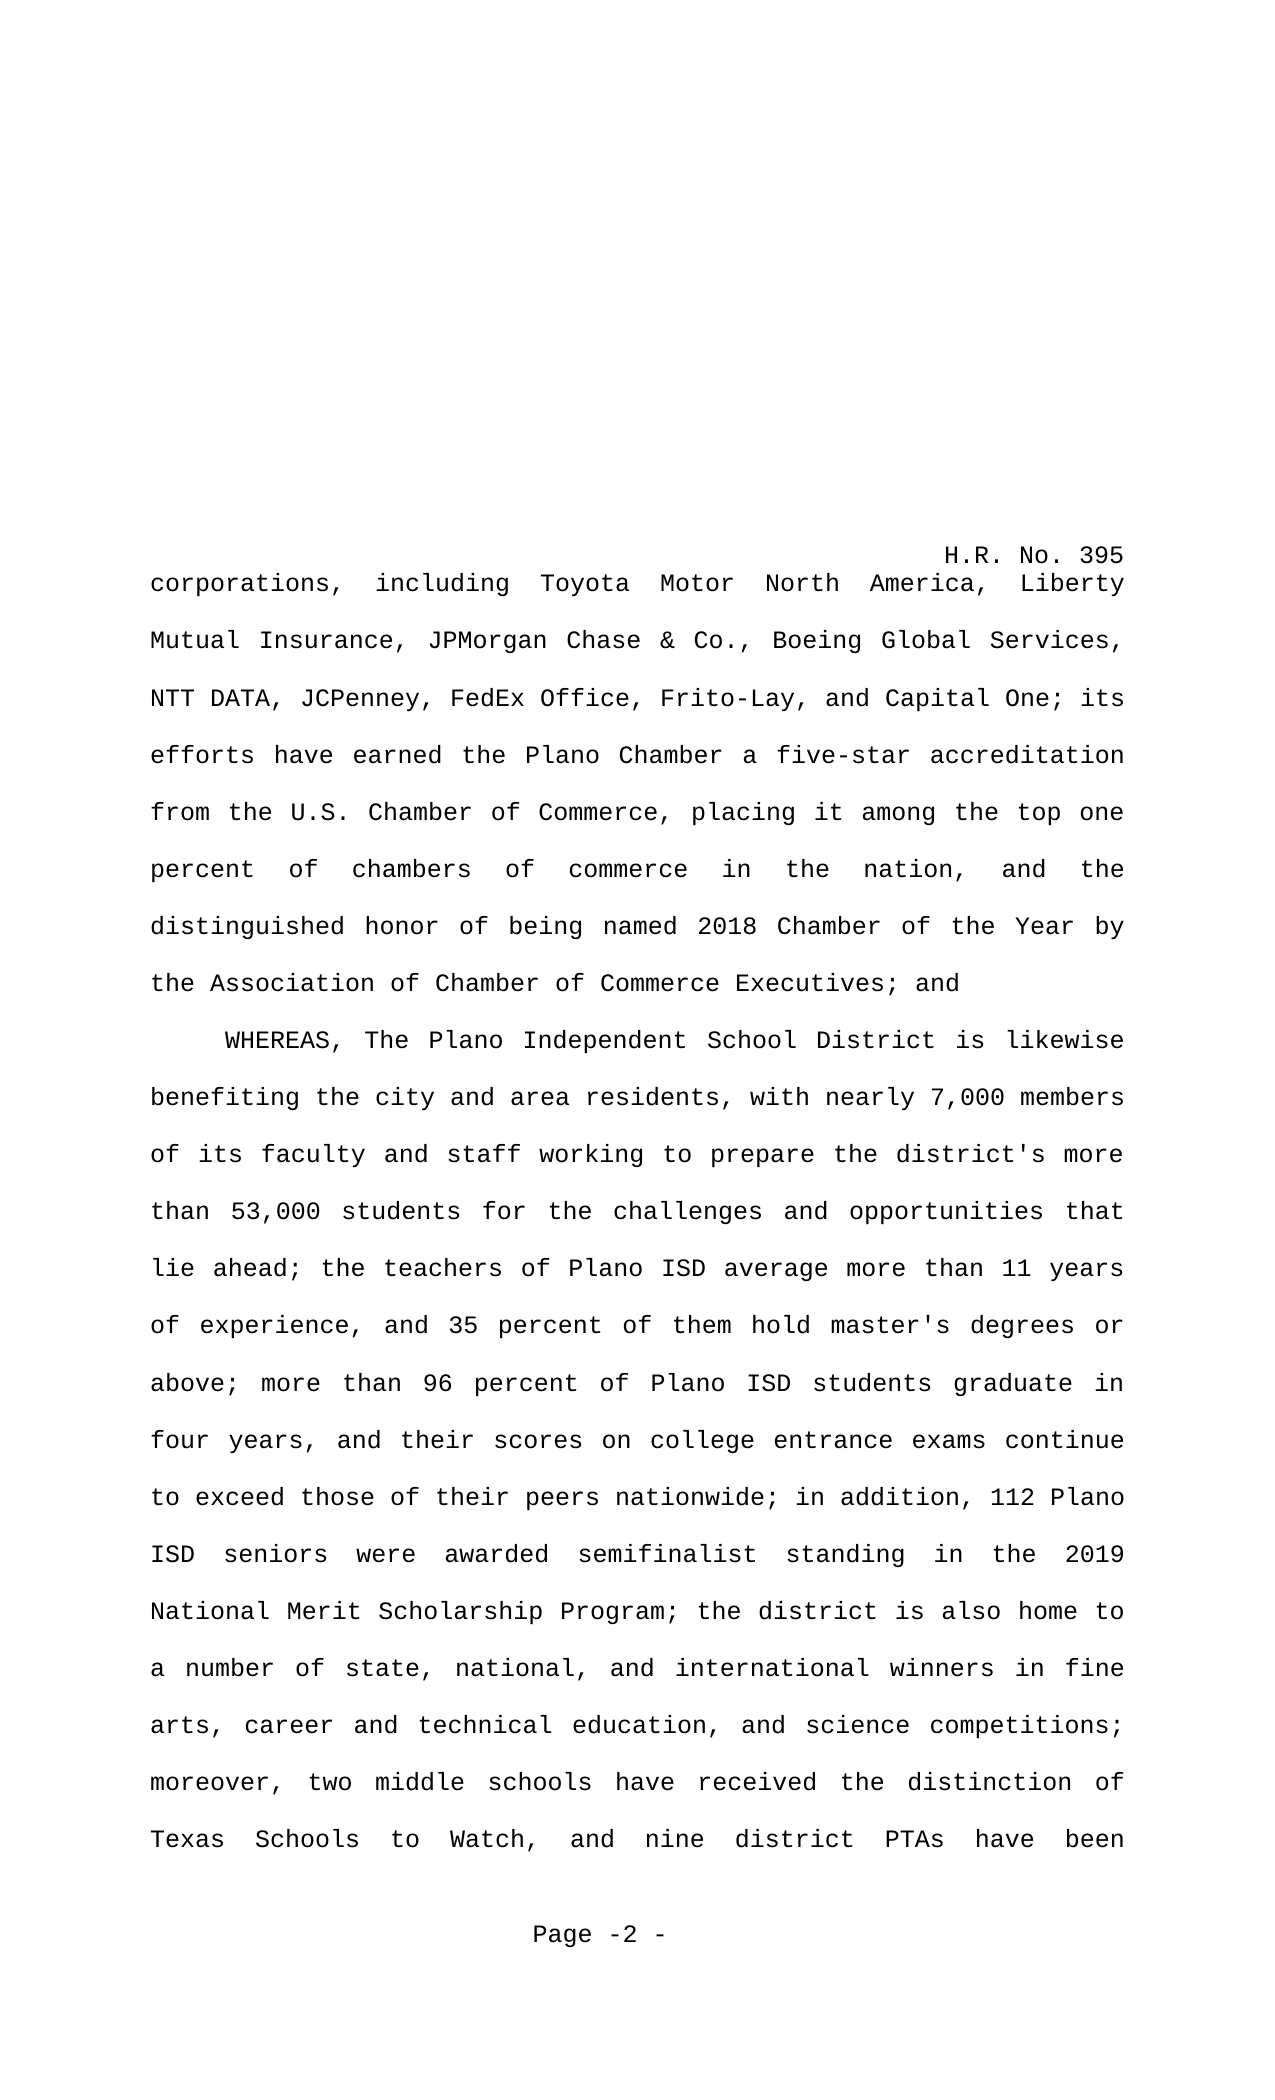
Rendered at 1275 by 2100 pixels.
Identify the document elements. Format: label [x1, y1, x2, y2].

text [150, 1027, 1125, 1855]
text [150, 571, 1125, 999]
